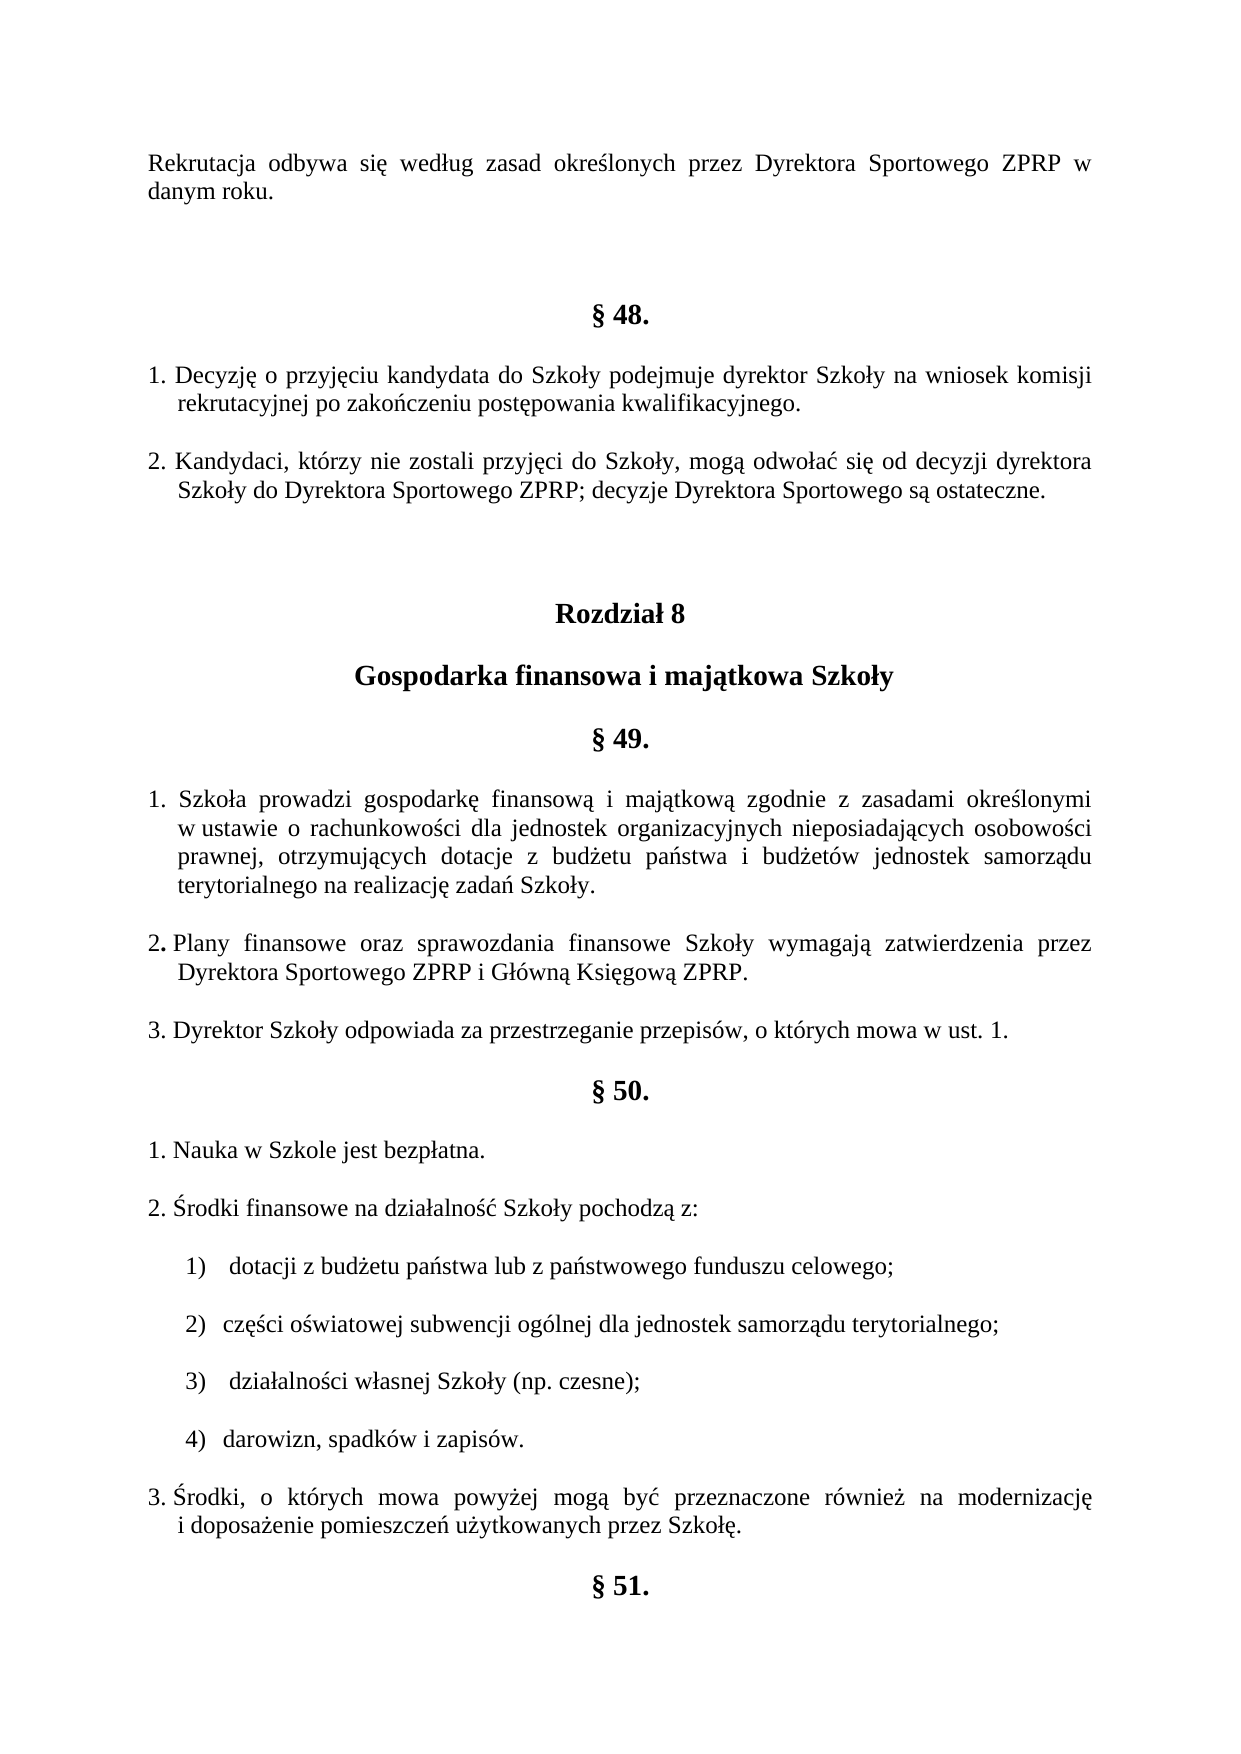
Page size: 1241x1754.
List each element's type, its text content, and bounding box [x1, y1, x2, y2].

list działalności własnej Szkoły (np. czesne); [185, 1366, 1093, 1395]
text 2. Środki finansowe na działalność Szkoły pochodzą z: [148, 1193, 1093, 1222]
text § 51. [148, 1568, 1093, 1602]
text 3. Środki, o których mowa powyżej mogą być przeznaczone również na modernizację i doposażenie pomieszczeń użytkowanych przez Szkołę. [148, 1482, 1093, 1539]
text Gospodarka finansowa i majątkowa Szkoły [148, 658, 1093, 692]
list części oświatowej subwencji ogólnej dla jednostek samorządu terytorialnego; [185, 1309, 1093, 1337]
list darowizn, spadków i zapisów. [185, 1424, 1093, 1452]
text § 48. [148, 297, 1093, 331]
text 1. Szkoła prowadzi gospodarkę finansową i majątkową zgodnie z zasadami określonymi w ustawie o rachunkowości dla jednostek organizacyjnych nieposiadających osobowości prawnej, otrzymujących dotacje z budżetu państwa i budżetów jednostek samorządu terytorialnego na realizację zadań Szkoły. [148, 784, 1093, 899]
text § 49. [148, 721, 1093, 755]
text 1. Nauka w Szkole jest bezpłatna. [148, 1135, 1093, 1164]
text 2. Kandydaci, którzy nie zostali przyjęci do Szkoły, mogą odwołać się od decyzji dyrektora Szkoły do Dyrektora Sportowego ZPRP; decyzje Dyrektora Sportowego są ostateczne. [148, 446, 1093, 504]
text Rekrutacja odbywa się według zasad określonych przez Dyrektora Sportowego ZPRP w danym roku. [148, 148, 1093, 205]
text § 50. [148, 1073, 1093, 1106]
text 2. Plany finansowe oraz sprawozdania finansowe Szkoły wymagają zatwierdzenia przez Dyrektora Sportowego ZPRP i Główną Księgową ZPRP. [148, 928, 1093, 986]
list dotacji z budżetu państwa lub z państwowego funduszu celowego; [185, 1251, 1093, 1280]
text 1. Decyzję o przyjęciu kandydata do Szkoły podejmuje dyrektor Szkoły na wniosek komisji rekrutacyjnej po zakończeniu postępowania kwalifikacyjnego. [148, 360, 1093, 417]
text 3. Dyrektor Szkoły odpowiada za przestrzeganie przepisów, o których mowa w ust. 1. [148, 1015, 1093, 1043]
text Rozdział 8 [148, 596, 1093, 629]
